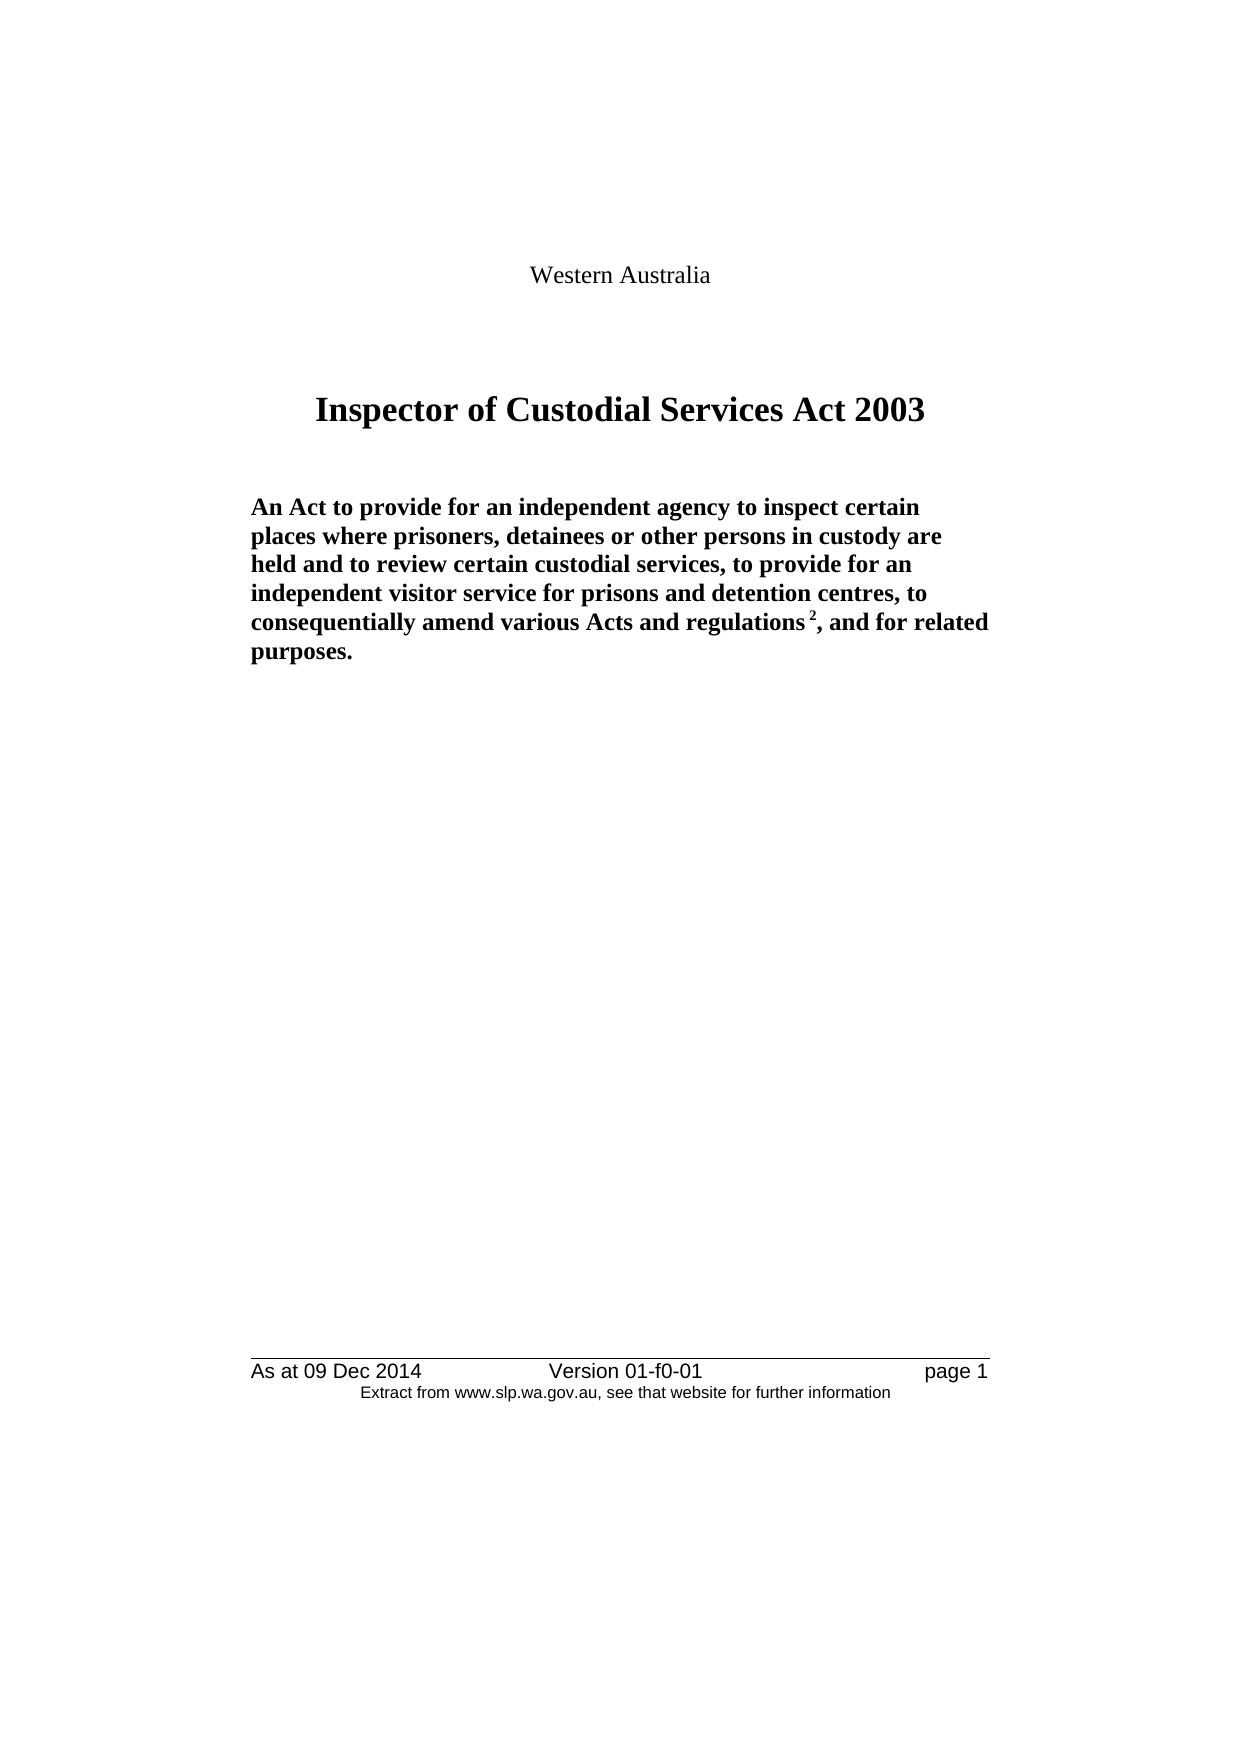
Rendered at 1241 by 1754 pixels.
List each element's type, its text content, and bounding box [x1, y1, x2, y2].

title An Act to provide for an independent agency to inspect certain places where prisoners, detainees or other persons in custody are held and to review certain custodial services, to provide for an independent visitor service for prisons and detention centres, to consequentially amend various Acts and regulations 2, and for related purposes. [251, 492, 990, 664]
text Inspector of Custodial Services Act 2003 [251, 389, 990, 429]
text Western Australia [251, 260, 990, 289]
